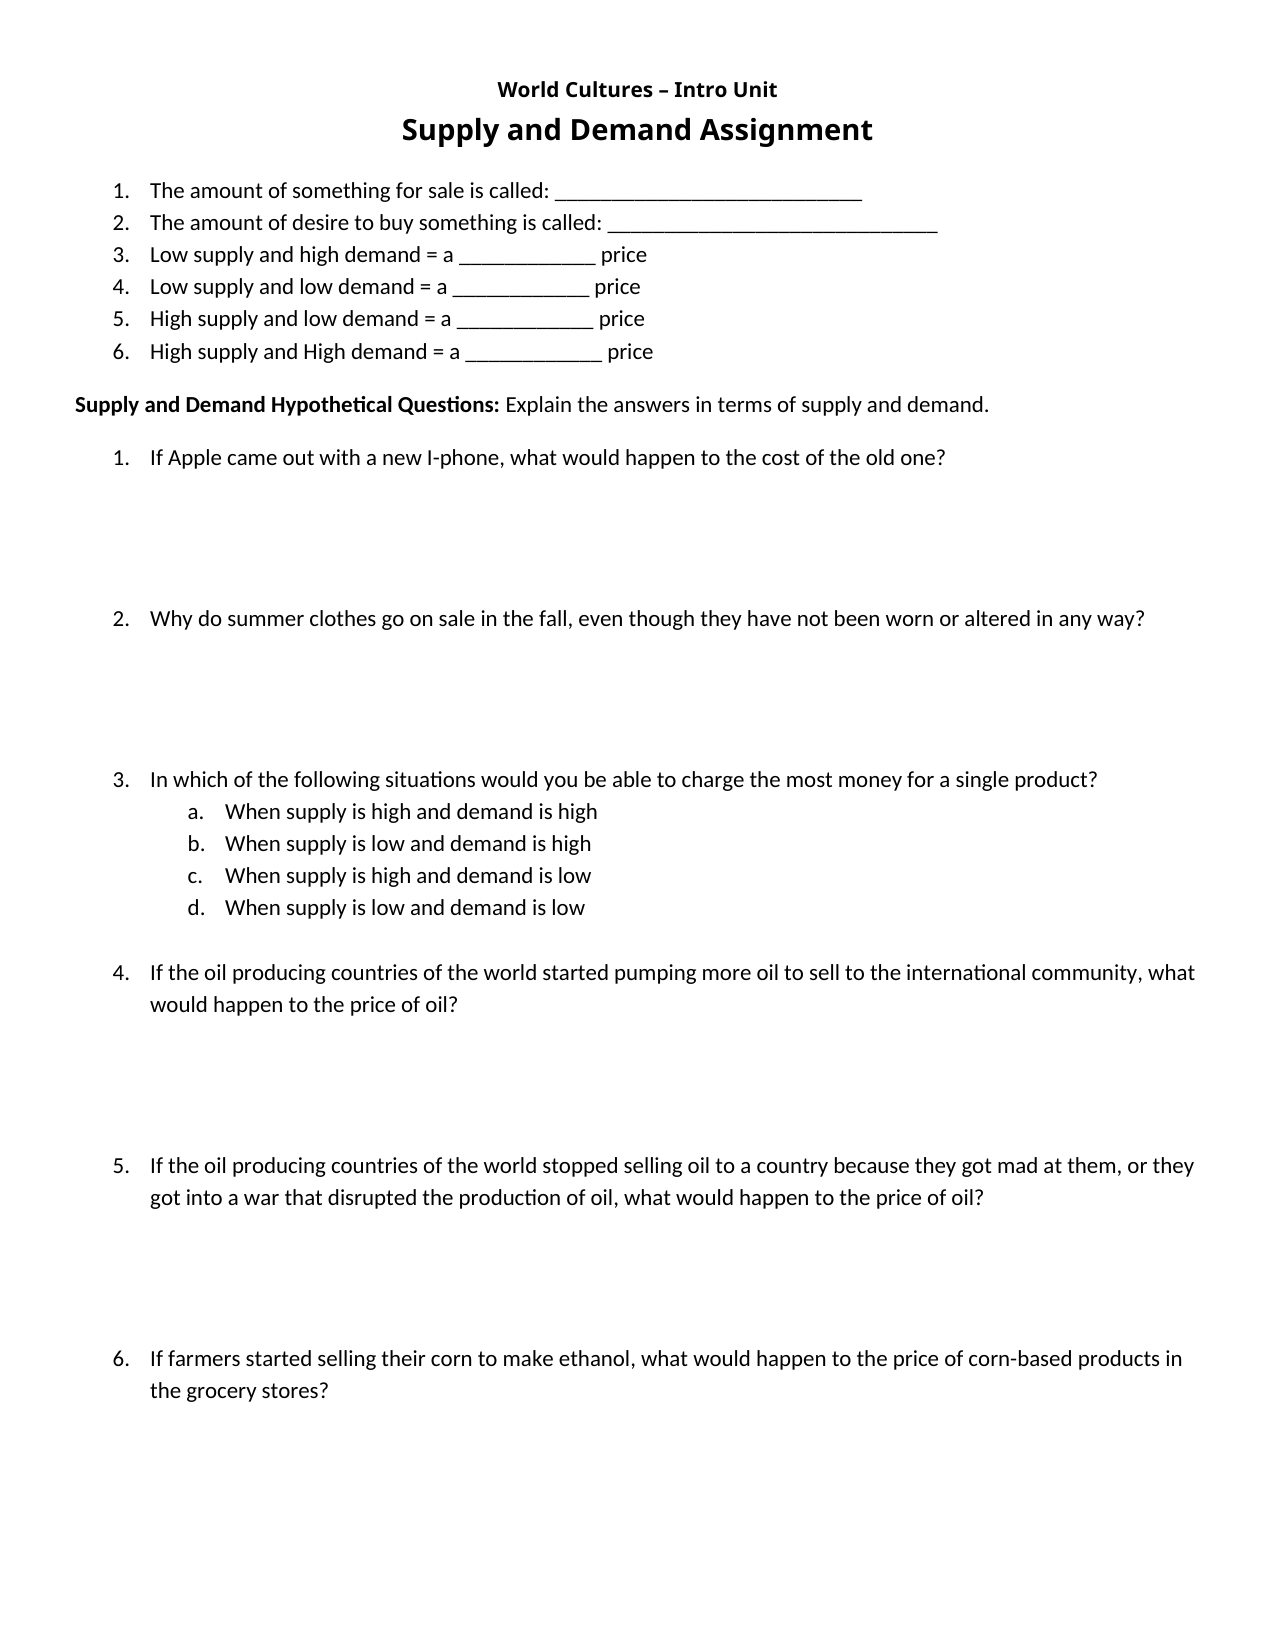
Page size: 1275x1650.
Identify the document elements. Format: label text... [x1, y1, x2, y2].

list If Apple came out with a new I-phone, what would happen to the cost of the old one? [112, 443, 1200, 471]
list Low supply and high demand = a ____________ price [112, 240, 1200, 268]
list If the oil producing countries of the world stopped selling oil to a country because they got mad at them, or they got into a war that disrupted the production of oil, what would happen to the price of oil? [112, 1151, 1200, 1211]
list Low supply and low demand = a ____________ price [112, 272, 1200, 300]
list If farmers started selling their corn to make ethanol, what would happen to the price of corn-based products in the grocery stores? [112, 1344, 1200, 1404]
list When supply is low and demand is high [187, 829, 1200, 857]
list High supply and low demand = a ____________ price [112, 304, 1200, 333]
list When supply is high and demand is high [187, 797, 1200, 825]
list Why do summer clothes go on sale in the fall, even though they have not been worn or altered in any way? [112, 604, 1200, 632]
text World Cultures – Intro Unit Supply and Demand Assignment [75, 75, 1200, 149]
list If the oil producing countries of the world started pumping more oil to sell to the international community, what would happen to the price of oil? [112, 958, 1200, 1018]
text Supply and Demand Hypothetical Questions: Explain the answers in terms of supply and demand. [75, 390, 1200, 418]
list When supply is low and demand is low [187, 893, 1200, 921]
list When supply is high and demand is low [187, 861, 1200, 889]
list The amount of desire to buy something is called: _____________________________ [112, 208, 1200, 236]
list The amount of something for sale is called: ___________________________ [112, 176, 1200, 204]
list High supply and High demand = a ____________ price [112, 337, 1200, 365]
list In which of the following situations would you be able to charge the most money for a single product? [112, 765, 1200, 793]
